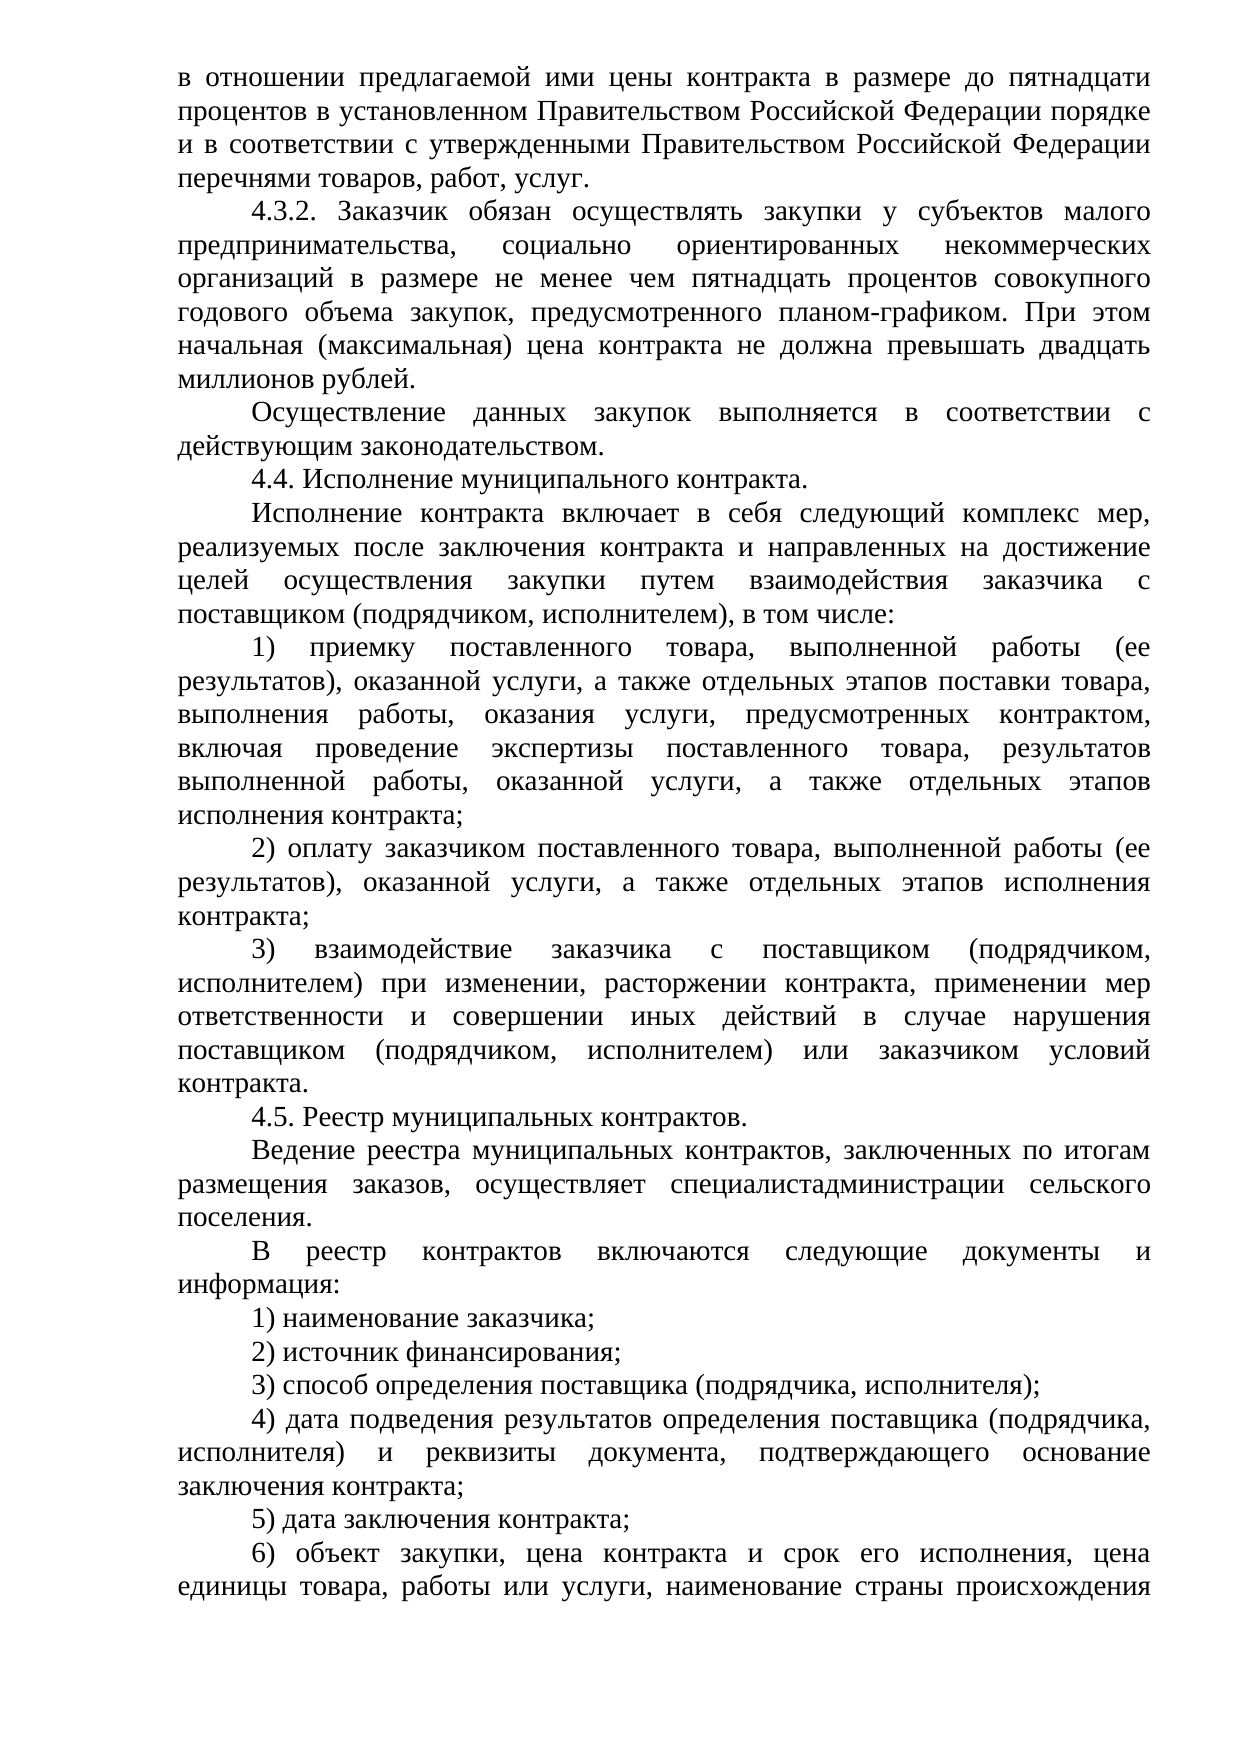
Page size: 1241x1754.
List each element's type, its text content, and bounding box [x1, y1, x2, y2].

text 3) взаимодействие заказчика с поставщиком (подрядчиком, исполнителем) при изменении, расторжении контракта, применении мер ответственности и совершении иных действий в случае нарушения поставщиком (подрядчиком, исполнителем) или заказчиком условий контракта. [177, 931, 1152, 1099]
text 4.3.2. Заказчик обязан осуществлять закупки у субъектов малого предпринимательства, социально ориентированных некоммерческих организаций в размере не менее чем пятнадцать процентов совокупного годового объема закупок, предусмотренного планом-графиком. При этом начальная (максимальная) цена контракта не должна превышать двадцать миллионов рублей. [177, 193, 1152, 394]
text Исполнение контракта включает в себя следующий комплекс мер, реализуемых после заключения контракта и направленных на достижение целей осуществления закупки путем взаимодействия заказчика с поставщиком (подрядчиком, исполнителем), в том числе: [177, 495, 1152, 629]
text 1) наименование заказчика; [177, 1300, 1152, 1334]
text 5) дата заключения контракта; [177, 1501, 1152, 1535]
text 4.4. Исполнение муниципального контракта. [177, 462, 1152, 495]
text Ведение реестра муниципальных контрактов, заключенных по итогам размещения заказов, осуществляет специалистадминистрации сельского поселения. [177, 1132, 1152, 1233]
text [177, 59, 1152, 193]
text 2) источник финансирования; [177, 1334, 1152, 1367]
text 4.5. Реестр муниципальных контрактов. [177, 1099, 1152, 1132]
text Осуществление данных закупок выполняется в соответствии с действующим законодательством. [177, 394, 1152, 462]
text 3) способ определения поставщика (подрядчика, исполнителя); [177, 1367, 1152, 1401]
text 1) приемку поставленного товара, выполненной работы (ее результатов), оказанной услуги, а также отдельных этапов поставки товара, выполнения работы, оказания услуги, предусмотренных контрактом, включая проведение экспертизы поставленного товара, результатов выполненной работы, оказанной услуги, а также отдельных этапов исполнения контракта; [177, 629, 1152, 831]
text В реестр контрактов включаются следующие документы и информация: [177, 1233, 1152, 1300]
text 2) оплату заказчиком поставленного товара, выполненной работы (ее результатов), оказанной услуги, а также отдельных этапов исполнения контракта; [177, 831, 1152, 931]
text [177, 1535, 1152, 1602]
text 4) дата подведения результатов определения поставщика (подрядчика, исполнителя) и реквизиты документа, подтверждающего основание заключения контракта; [177, 1401, 1152, 1501]
